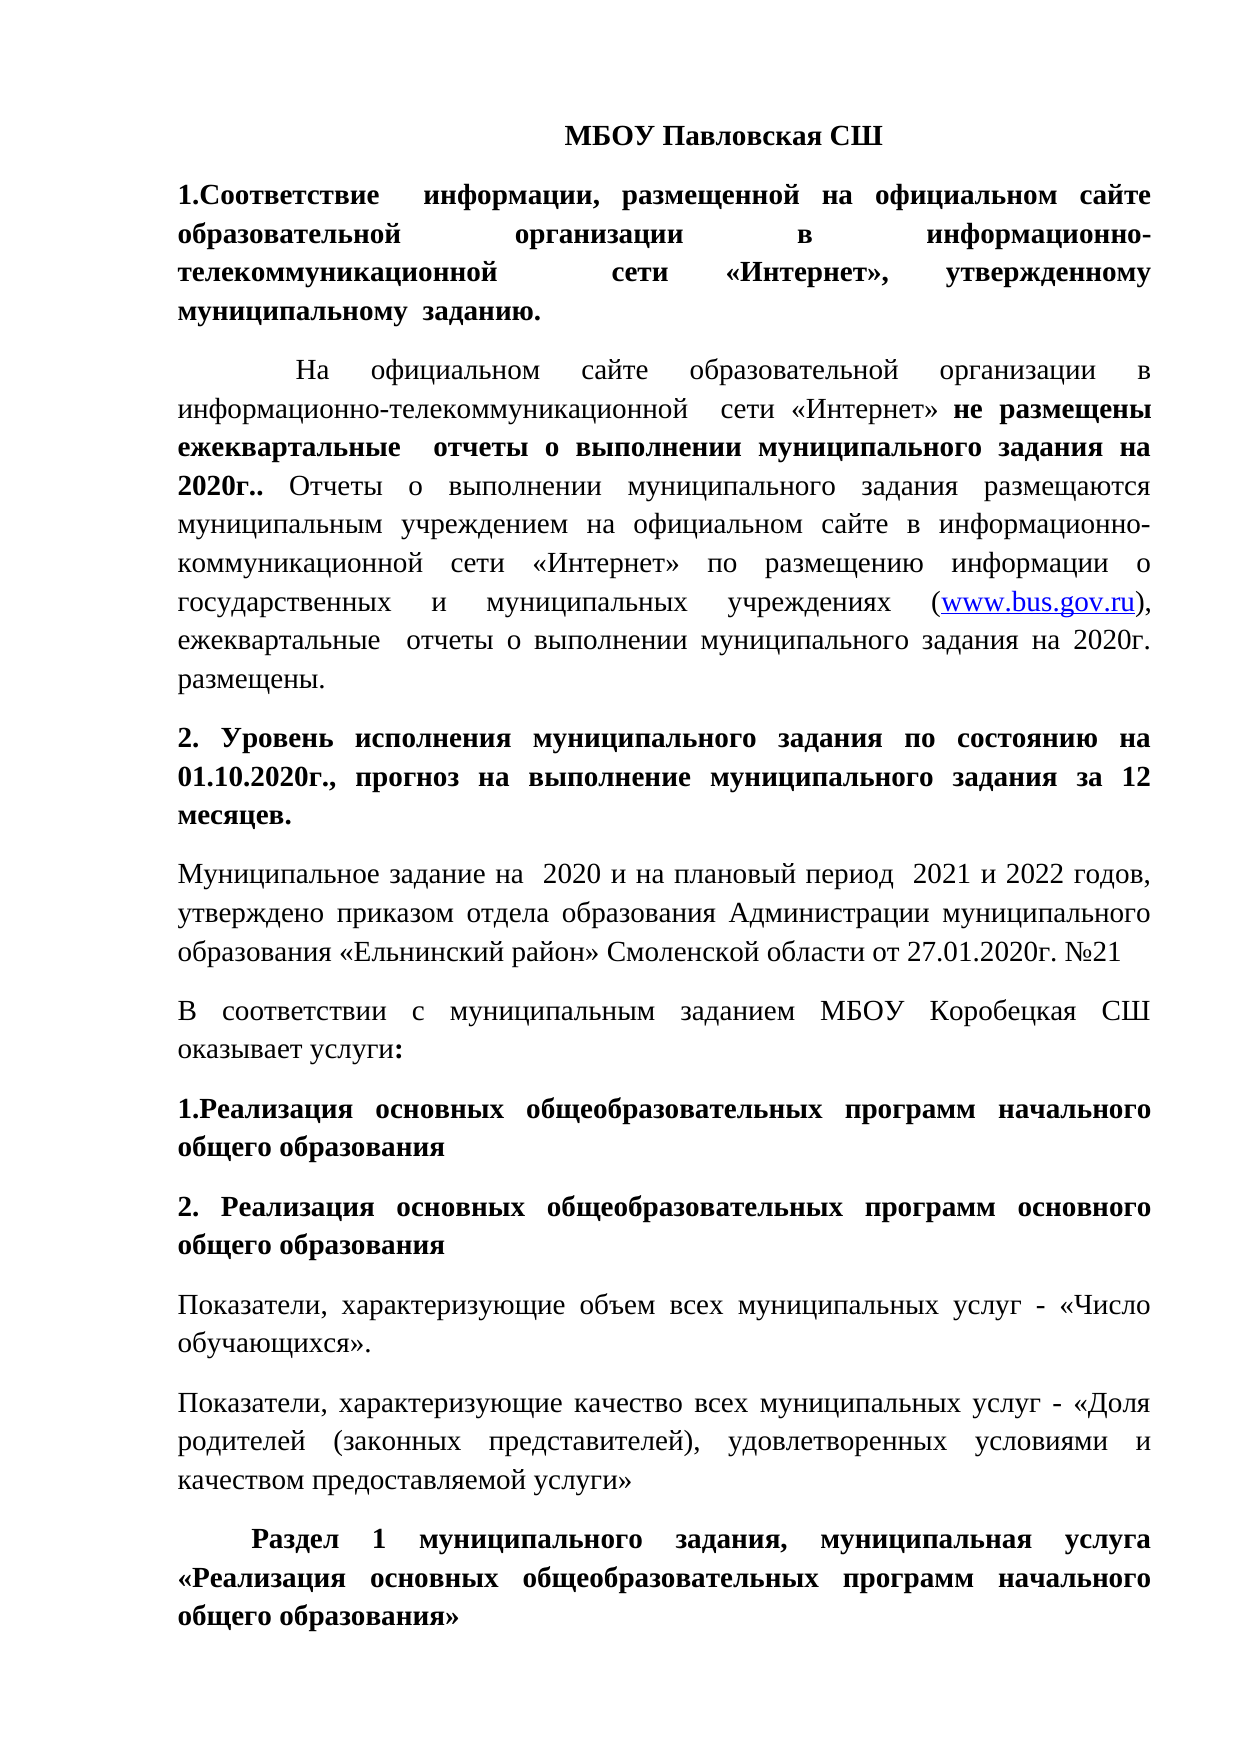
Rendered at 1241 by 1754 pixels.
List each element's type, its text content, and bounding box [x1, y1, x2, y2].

text 2. Уровень исполнения муниципального задания по состоянию на 01.10.2020г., прогноз на выполнение муниципального задания за 12 месяцев. [177, 720, 1152, 831]
text Муниципальное задание на 2020 и на плановый период 2021 и 2022 годов, утверждено приказом отдела образования Администрации муниципального образования «Ельнинский район» Смоленской области от 27.01.2020г. №21 [177, 857, 1152, 967]
text 2. Реализация основных общеобразовательных программ основного общего образования [177, 1189, 1152, 1261]
text 1.Реализация основных общеобразовательных программ начального общего образования [177, 1091, 1152, 1163]
text Показатели, характеризующие качество всех муниципальных услуг - «Доля родителей (законных представителей), удовлетворенных условиями и качеством предоставляемой услуги» [177, 1385, 1152, 1495]
text Показатели, характеризующие объем всех муниципальных услуг - «Число обучающихся». [177, 1287, 1152, 1359]
list На официальном сайте образовательной организации в информационно-телекоммуникационной сети «Интернет» не размещены ежеквартальные отчеты о выполнении муниципального задания на 2020г.. Отчеты о выполнении муниципального задания размещаются муниципальным учреждением на официальном сайте в информационно-коммуникационной сети «Интернет» по размещению информации о государственных и муниципальных учреждениях (www.bus.gov.ru), ежеквартальные отчеты о выполнении муниципального задания на 2020г. размещены. [177, 352, 1152, 694]
list МБОУ Павловская СШ [177, 118, 1152, 152]
text В соответствии с муниципальным заданием МБОУ Коробецкая СШ оказывает услуги: [177, 993, 1152, 1065]
text 1.Соответствие информации, размещенной на официальном сайте образовательной организации в информационно-телекоммуникационной сети «Интернет», утвержденному муниципальному заданию. [177, 177, 1152, 327]
text Раздел 1 муниципального задания, муниципальная услуга «Реализация основных общеобразовательных программ начального общего образования» [177, 1521, 1152, 1632]
